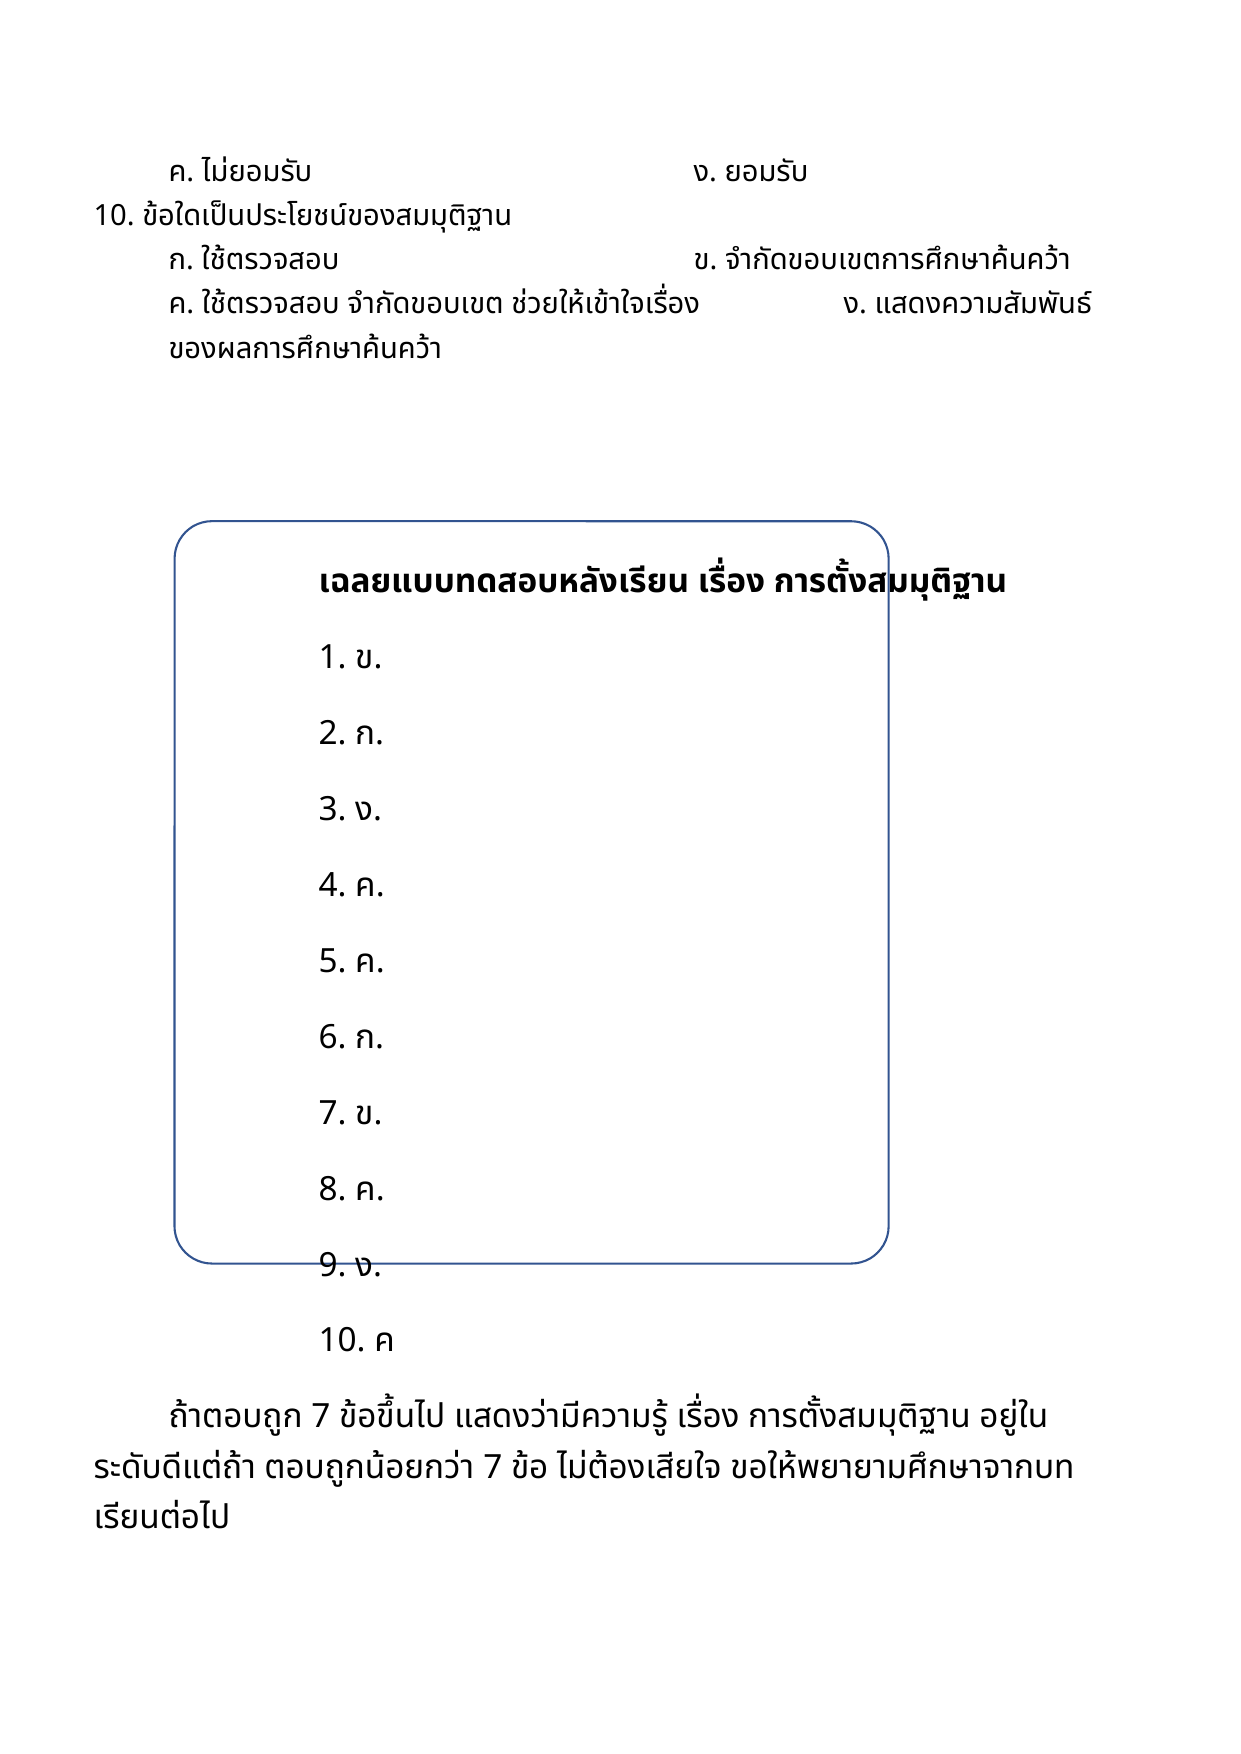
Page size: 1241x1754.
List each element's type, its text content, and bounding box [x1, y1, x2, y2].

text 5. ค. [318, 937, 1105, 987]
text ค. ใช้ตรวจสอบ จำกัดขอบเขต ช่วยให้เข้าใจเรื่อง ง. แสดงความสัมพันธ์ของผลการศึกษาค้นคว้า [168, 283, 1105, 371]
text 9. ง. [318, 1240, 1105, 1291]
text 7. ข. [318, 1088, 1105, 1139]
text 4. ค. [318, 861, 1105, 911]
text 10. ข้อใดเป็นประโยชน์ของสมมุติฐาน [93, 194, 1105, 238]
text ก. ใช้ตรวจสอบ ข. จำกัดขอบเขตการศึกษาค้นคว้า [168, 238, 1105, 283]
text เฉลยแบบทดสอบหลังเรียน เรื่อง การตั้งสมมุติฐาน [318, 557, 1105, 608]
text 3. ง. [318, 785, 1105, 835]
text 2. ก. [318, 709, 1105, 759]
text 8. ค. [318, 1164, 1105, 1215]
text 10. ค [318, 1316, 1105, 1367]
text ถ้าตอบถูก 7 ข้อขึ้นไป แสดงว่ามีความรู้ เรื่อง การตั้งสมมุติฐาน อยู่ในระดับดีแต่ถ้า ตอบถูกน้อยกว่า 7 ข้อ ไม่ต้องเสียใจ ขอให้พยายามศึกษาจากบทเรียนต่อไป [93, 1392, 1105, 1544]
text ค. ไม่ยอมรับ ง. ยอมรับ [168, 150, 1105, 194]
text 6. ก. [318, 1012, 1105, 1063]
text 1. ข. [318, 633, 1105, 683]
